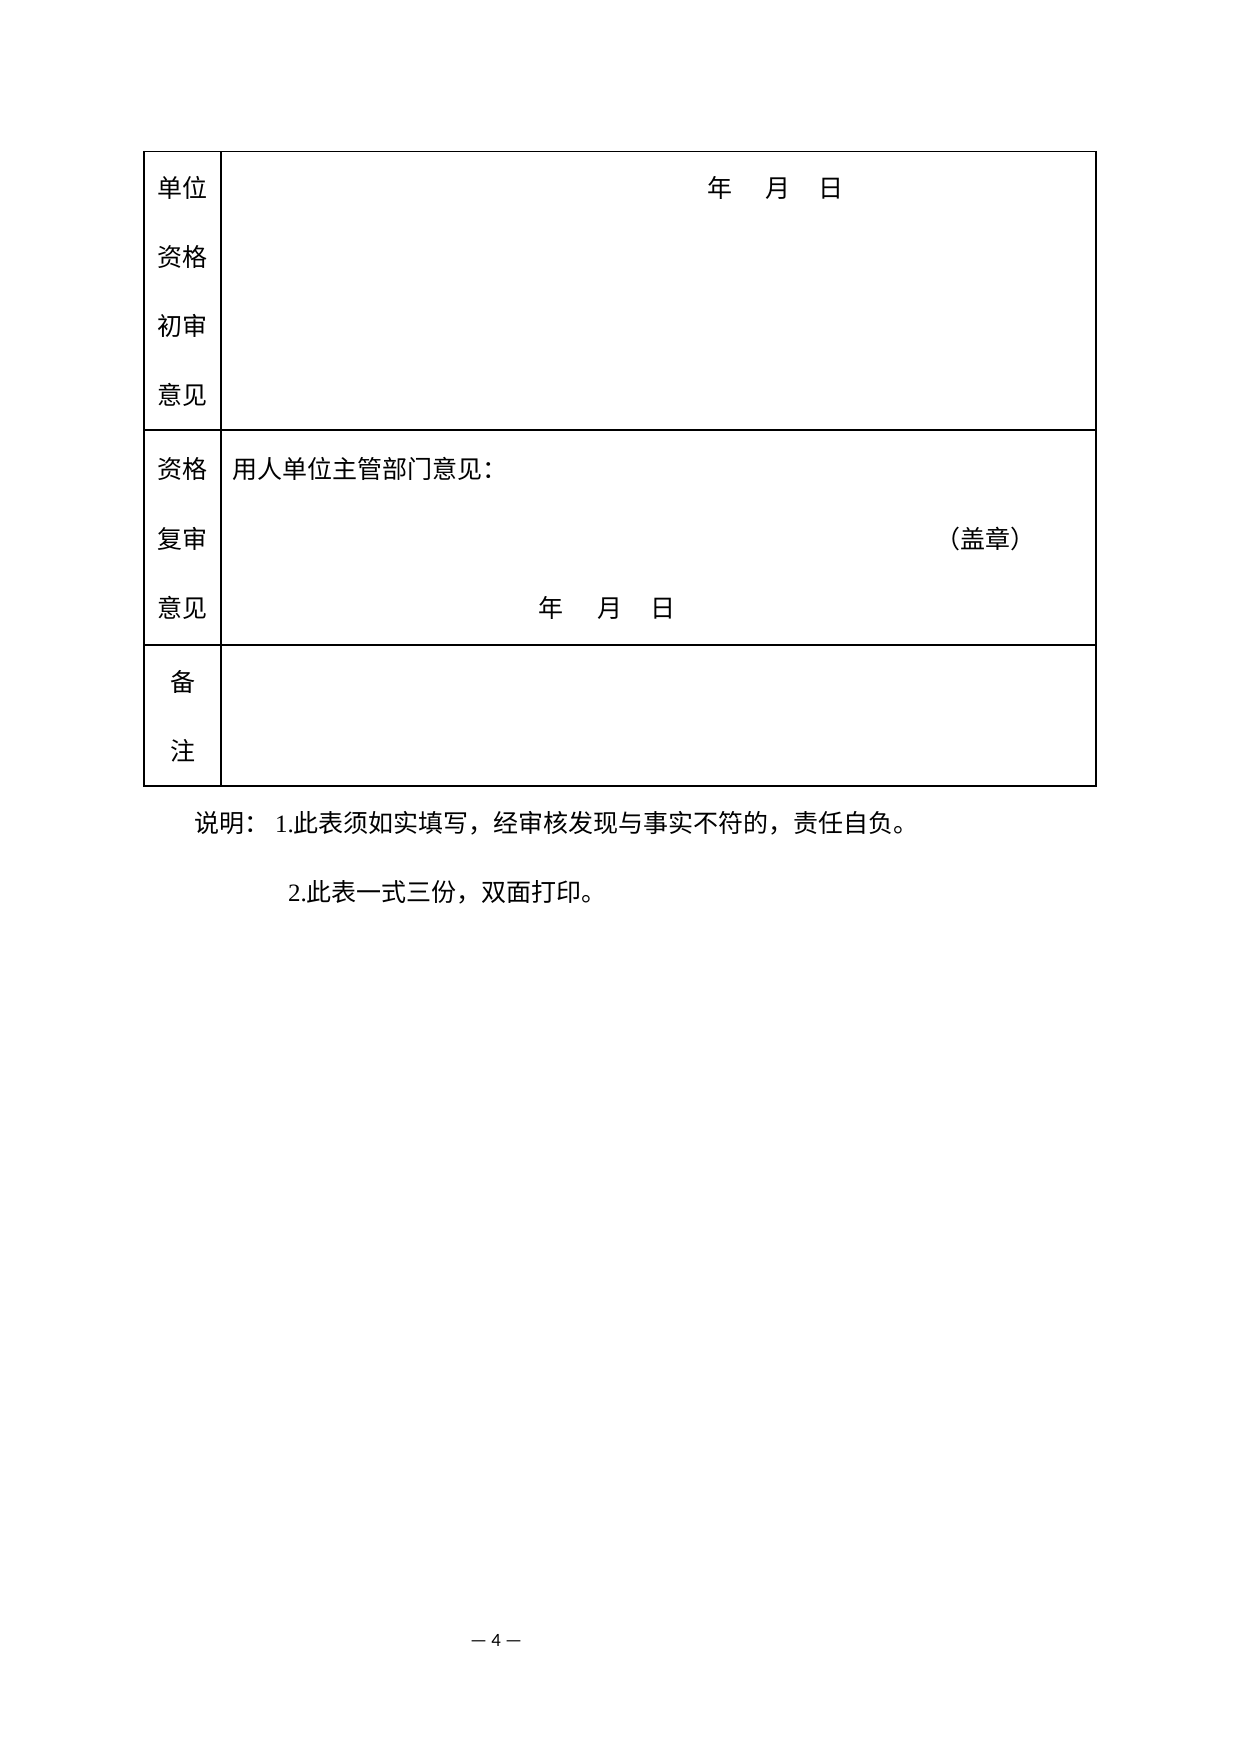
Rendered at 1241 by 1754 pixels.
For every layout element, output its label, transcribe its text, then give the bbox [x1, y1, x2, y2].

table_cell [222, 646, 1095, 784]
list 2.此表一式三份，双面打印。 [188, 856, 1052, 925]
text 说明： 1.此表须如实填写，经审核发现与事实不符的，责任自负。 [188, 787, 1052, 856]
table_cell 资格复审意见 [145, 431, 220, 644]
table_cell 用人单位资格初审意见 [145, 152, 220, 428]
table_cell 用人单位主管部门意见： （盖章） 年 月 日 [222, 431, 1095, 644]
table_cell （盖章） 年 月 日 [222, 152, 1095, 428]
table_cell 备 注 [145, 646, 220, 784]
